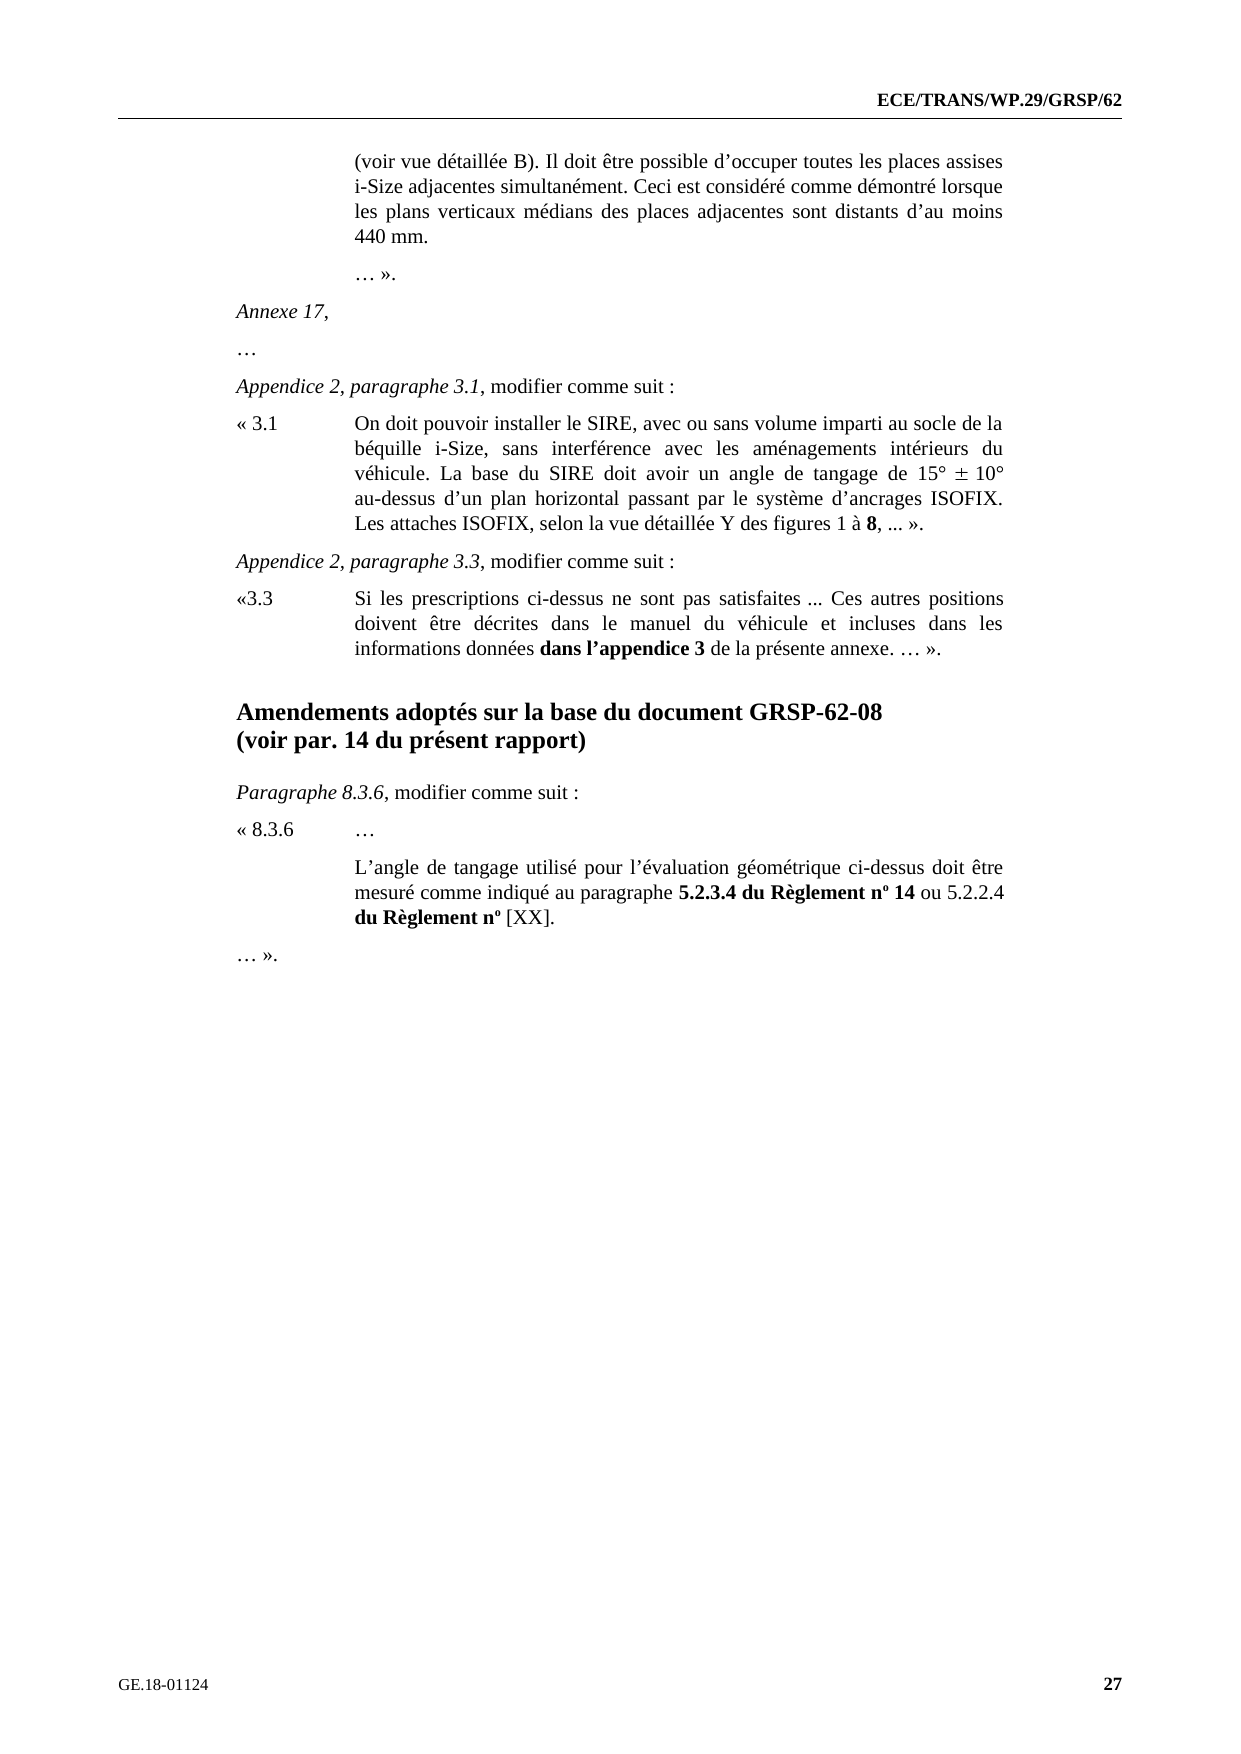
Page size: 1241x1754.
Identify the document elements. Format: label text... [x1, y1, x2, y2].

text … ». [236, 941, 1004, 966]
text « 3.1 On doit pouvoir installer le SIRE, avec ou sans volume imparti au socle de la béquille i-Size, sans interférence avec les aménagements intérieurs du véhicule. La base du SIRE doit avoir un angle de tangage de 15° 10° au-dessus d’un plan horizontal passant par le système d’ancrages ISOFIX. Les attaches ISOFIX, selon la vue détaillée Y des figures 1 à 8, ... ». [236, 410, 1004, 535]
text Annexe 17, [236, 298, 1004, 323]
text Appendice 2, paragraphe 3.1, modifier comme suit : [236, 373, 1004, 398]
text « 8.3.6 … [236, 816, 1004, 841]
text … ». [354, 260, 1004, 285]
text Paragraphe 8.3.6, modifier comme suit : [236, 779, 1004, 804]
text L’angle de tangage utilisé pour l’évaluation géométrique ci-dessus doit être mesuré comme indiqué au paragraphe 5.2.3.4 du Règlement no 14 ou 5.2.2.4 du Règlement no [XX]. [354, 854, 1004, 929]
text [236, 148, 1004, 248]
text … [236, 335, 1004, 360]
text «3.3 Si les prescriptions ci-dessus ne sont pas satisfaites ... Ces autres positions doivent être décrites dans le manuel du véhicule et incluses dans les informations données dans l’appendice 3 de la présente annexe. … ». [236, 585, 1004, 660]
text Appendice 2, paragraphe 3.3, modifier comme suit : [236, 548, 1004, 573]
text Amendements adoptés sur la base du document GRSP-62-08 (voir par. 14 du présent rapport) [118, 698, 1004, 754]
